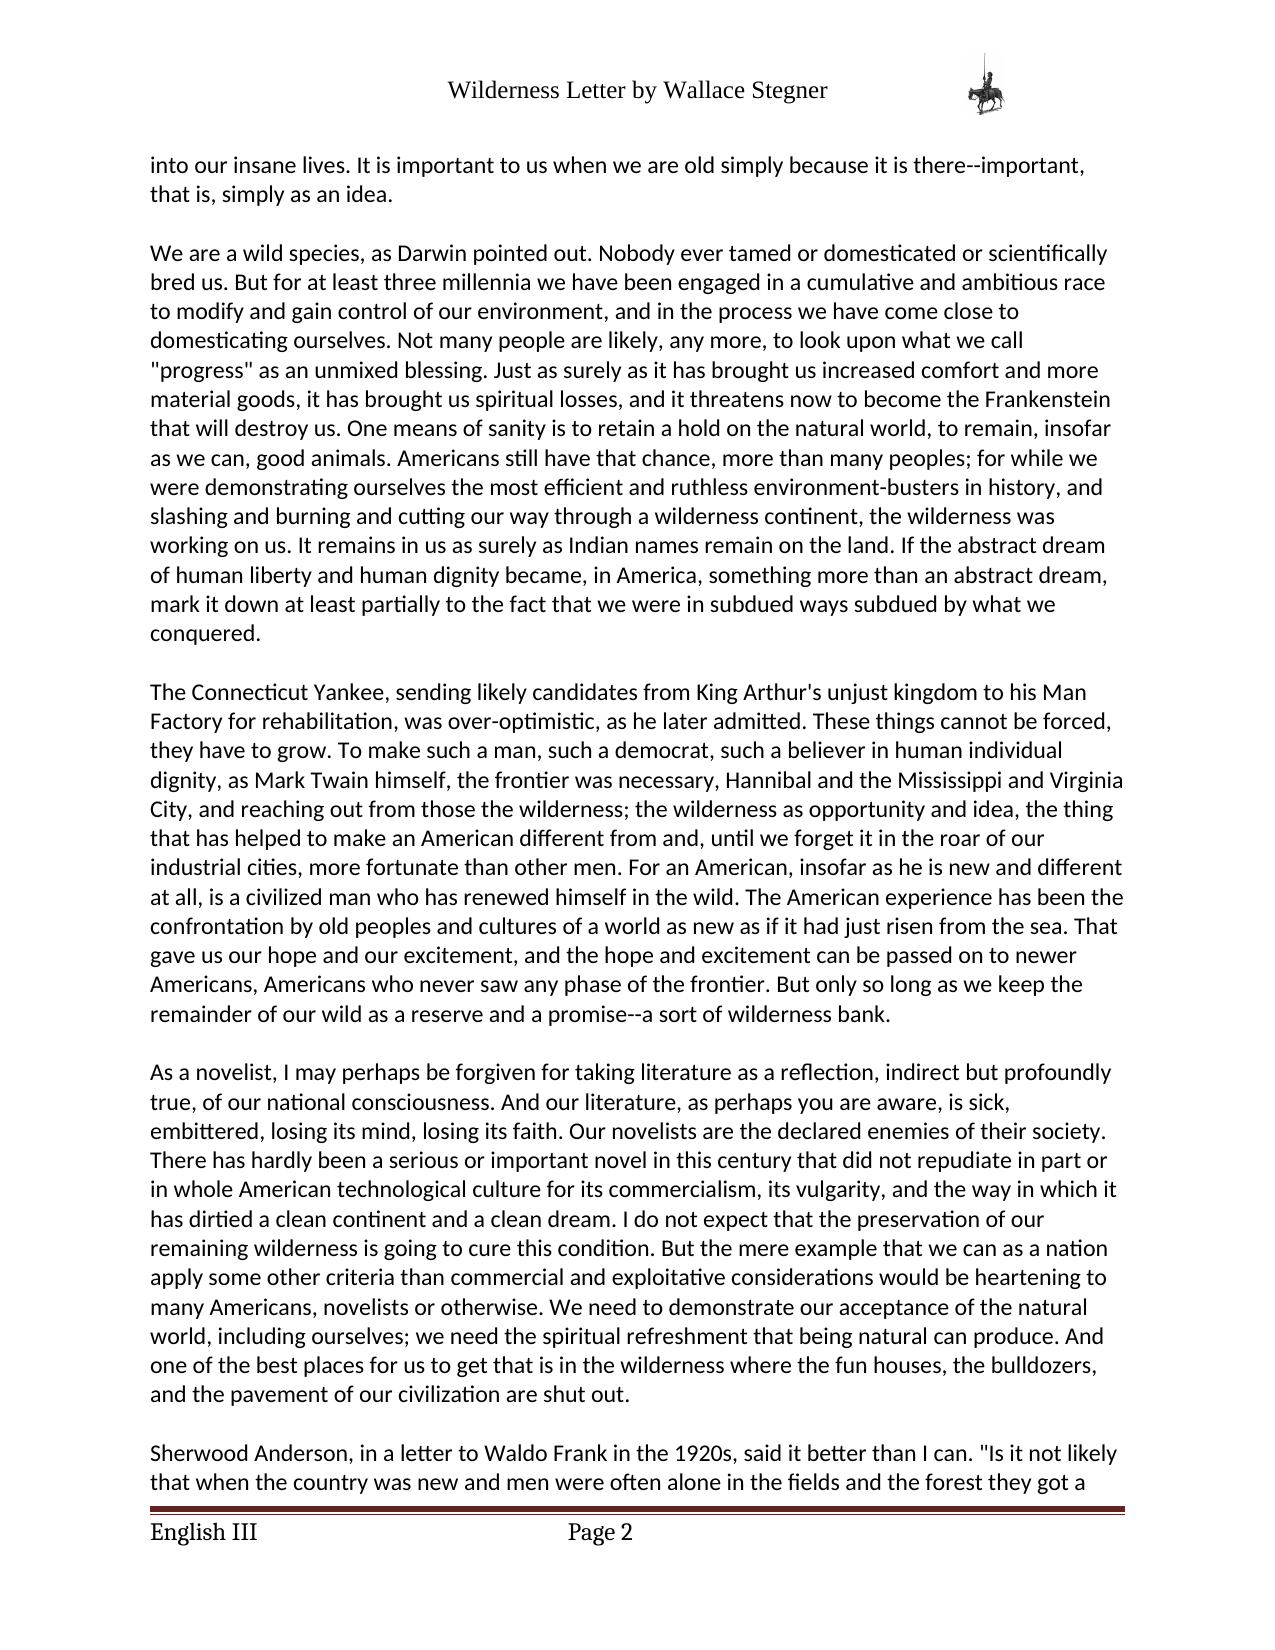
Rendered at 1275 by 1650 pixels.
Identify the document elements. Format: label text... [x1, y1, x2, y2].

picture [964, 53, 1007, 116]
text The Connecticut Yankee, sending likely candidates from King Arthur's unjust kingdom to his Man Factory for rehabilitation, was over-optimistic, as he later admitted. These things cannot be forced, they have to grow. To make such a man, such a democrat, such a believer in human individual dignity, as Mark Twain himself, the frontier was necessary, Hannibal and the Mississippi and Virginia City, and reaching out from those the wilderness; the wilderness as opportunity and idea, the thing that has helped to make an American different from and, until we forget it in the roar of our industrial cities, more fortunate than other men. For an American, insofar as he is new and different at all, is a civilized man who has renewed himself in the wild. The American experience has been the confrontation by old peoples and cultures of a world as new as if it had just risen from the sea. That gave us our hope and our excitement, and the hope and excitement can be passed on to newer Americans, Americans who never saw any phase of the frontier. But only so long as we keep the remainder of our wild as a reserve and a promise--a sort of wilderness bank. [150, 677, 1125, 1028]
text As a novelist, I may perhaps be forgiven for taking literature as a reflection, indirect but profoundly true, of our national consciousness. And our literature, as perhaps you are aware, is sick, embittered, losing its mind, losing its faith. Our novelists are the declared enemies of their society. There has hardly been a serious or important novel in this century that did not repudiate in part or in whole American technological culture for its commercialism, its vulgarity, and the way in which it has dirtied a clean continent and a clean dream. I do not expect that the preservation of our remaining wilderness is going to cure this condition. But the mere example that we can as a nation apply some other criteria than commercial and exploitative considerations would be heartening to many Americans, novelists or otherwise. We need to demonstrate our acceptance of the natural world, including ourselves; we need the spiritual refreshment that being natural can produce. And one of the best places for us to get that is in the wilderness where the fun houses, the bulldozers, and the pavement of our civilization are shut out. [150, 1057, 1125, 1409]
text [150, 1438, 1125, 1496]
text We are a wild species, as Darwin pointed out. Nobody ever tamed or domesticated or scientifically bred us. But for at least three millennia we have been engaged in a cumulative and ambitious race to modify and gain control of our environment, and in the process we have come close to domesticating ourselves. Not many people are likely, any more, to look upon what we call "progress" as an unmixed blessing. Just as surely as it has brought us increased comfort and more material goods, it has brought us spiritual losses, and it threatens now to become the Frankenstein that will destroy us. One means of sanity is to retain a hold on the natural world, to remain, insofar as we can, good animals. Americans still have that chance, more than many peoples; for while we were demonstrating ourselves the most efficient and ruthless environment-busters in history, and slashing and burning and cutting our way through a wilderness continent, the wilderness was working on us. It remains in us as surely as Indian names remain on the land. If the abstract dream of human liberty and human dignity became, in America, something more than an abstract dream, mark it down at least partially to the fact that we were in subdued ways subdued by what we conquered. [150, 238, 1125, 648]
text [150, 150, 1125, 208]
